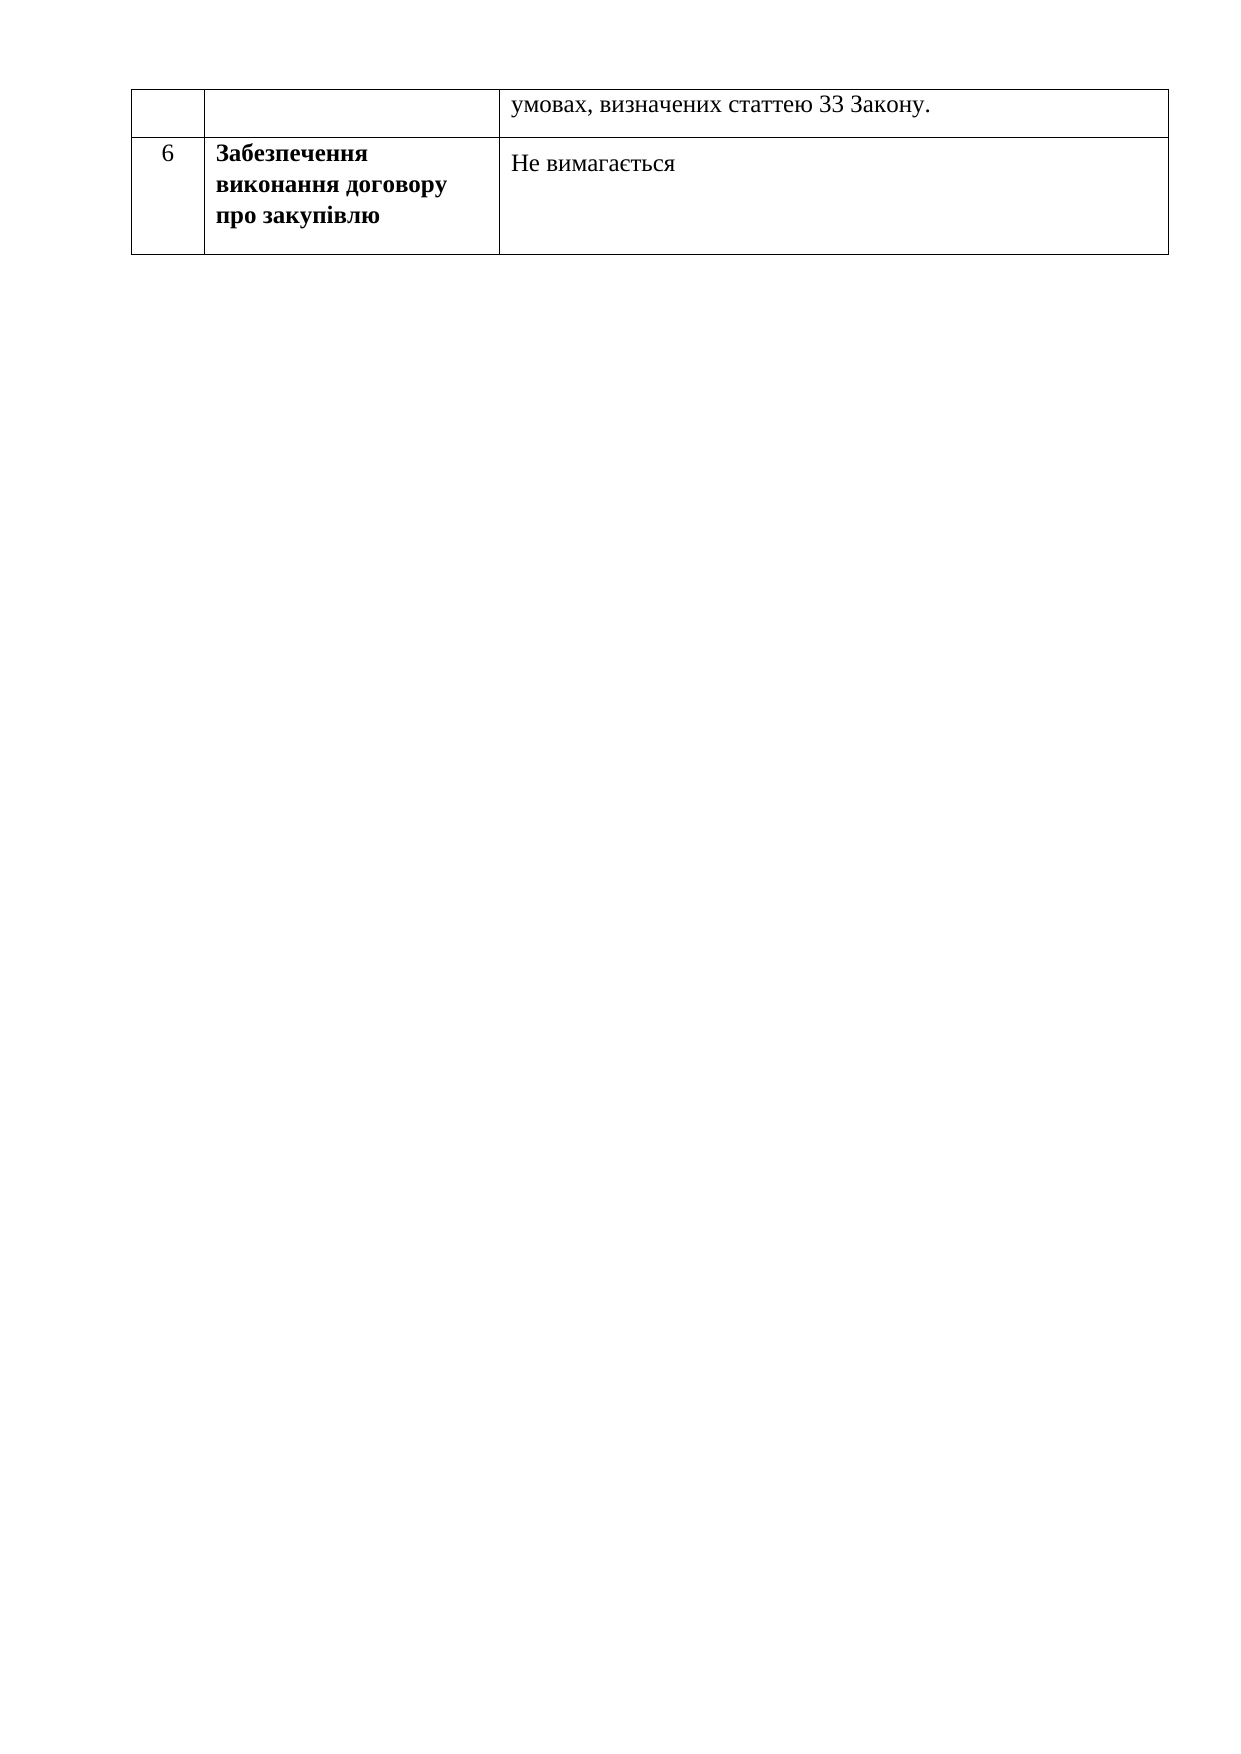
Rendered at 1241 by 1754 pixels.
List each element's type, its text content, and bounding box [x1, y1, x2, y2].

table_cell 5 [132, 90, 204, 137]
table_cell Не вимагається [500, 138, 1168, 254]
table_cell Забезпечення виконання договору про закупівлю [205, 138, 499, 254]
table_cell 6 [132, 138, 204, 254]
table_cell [205, 90, 499, 137]
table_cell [500, 90, 1168, 137]
